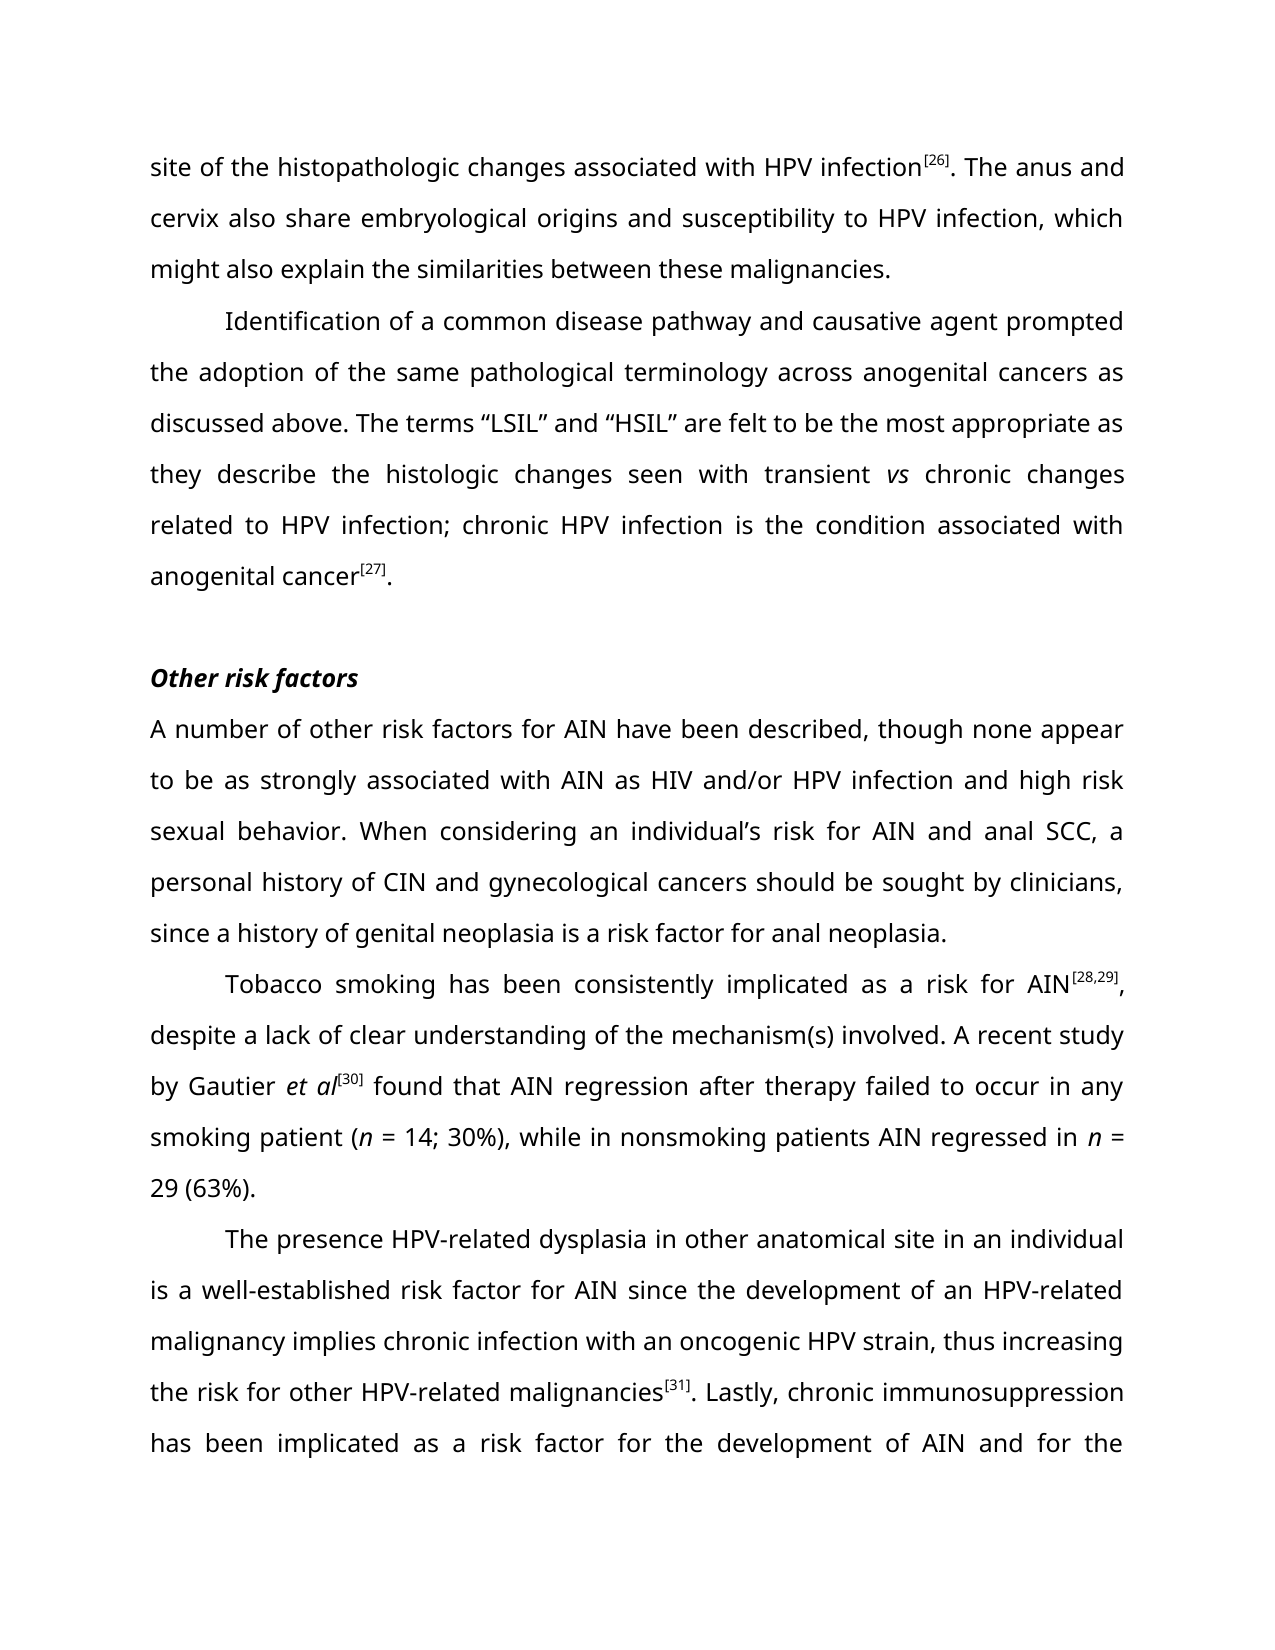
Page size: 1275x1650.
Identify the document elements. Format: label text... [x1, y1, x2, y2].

text Tobacco smoking has been consistently implicated as a risk for AIN[28,29], despite a lack of clear understanding of the mechanism(s) involved. A recent study by Gautier et al[30] found that AIN regression after therapy failed to occur in any smoking patient (n = 14; 30%), while in nonsmoking patients AIN regressed in n = 29 (63%). [150, 967, 1125, 1205]
text Other risk factors [150, 660, 1125, 694]
text A number of other risk factors for AIN have been described, though none appear to be as strongly associated with AIN as HIV and/or HPV infection and high risk sexual behavior. When considering an individual’s risk for AIN and anal SCC, a personal history of CIN and gynecological cancers should be sought by clinicians, since a history of genital neoplasia is a risk factor for anal neoplasia. [150, 711, 1125, 950]
text Identification of a common disease pathway and causative agent prompted the adoption of the same pathological terminology across anogenital cancers as discussed above. The terms “LSIL” and “HSIL” are felt to be the most appropriate as they describe the histologic changes seen with transient vs chronic changes related to HPV infection; chronic HPV infection is the condition associated with anogenital cancer[27]. [150, 303, 1125, 592]
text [150, 150, 1125, 286]
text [150, 1222, 1125, 1460]
